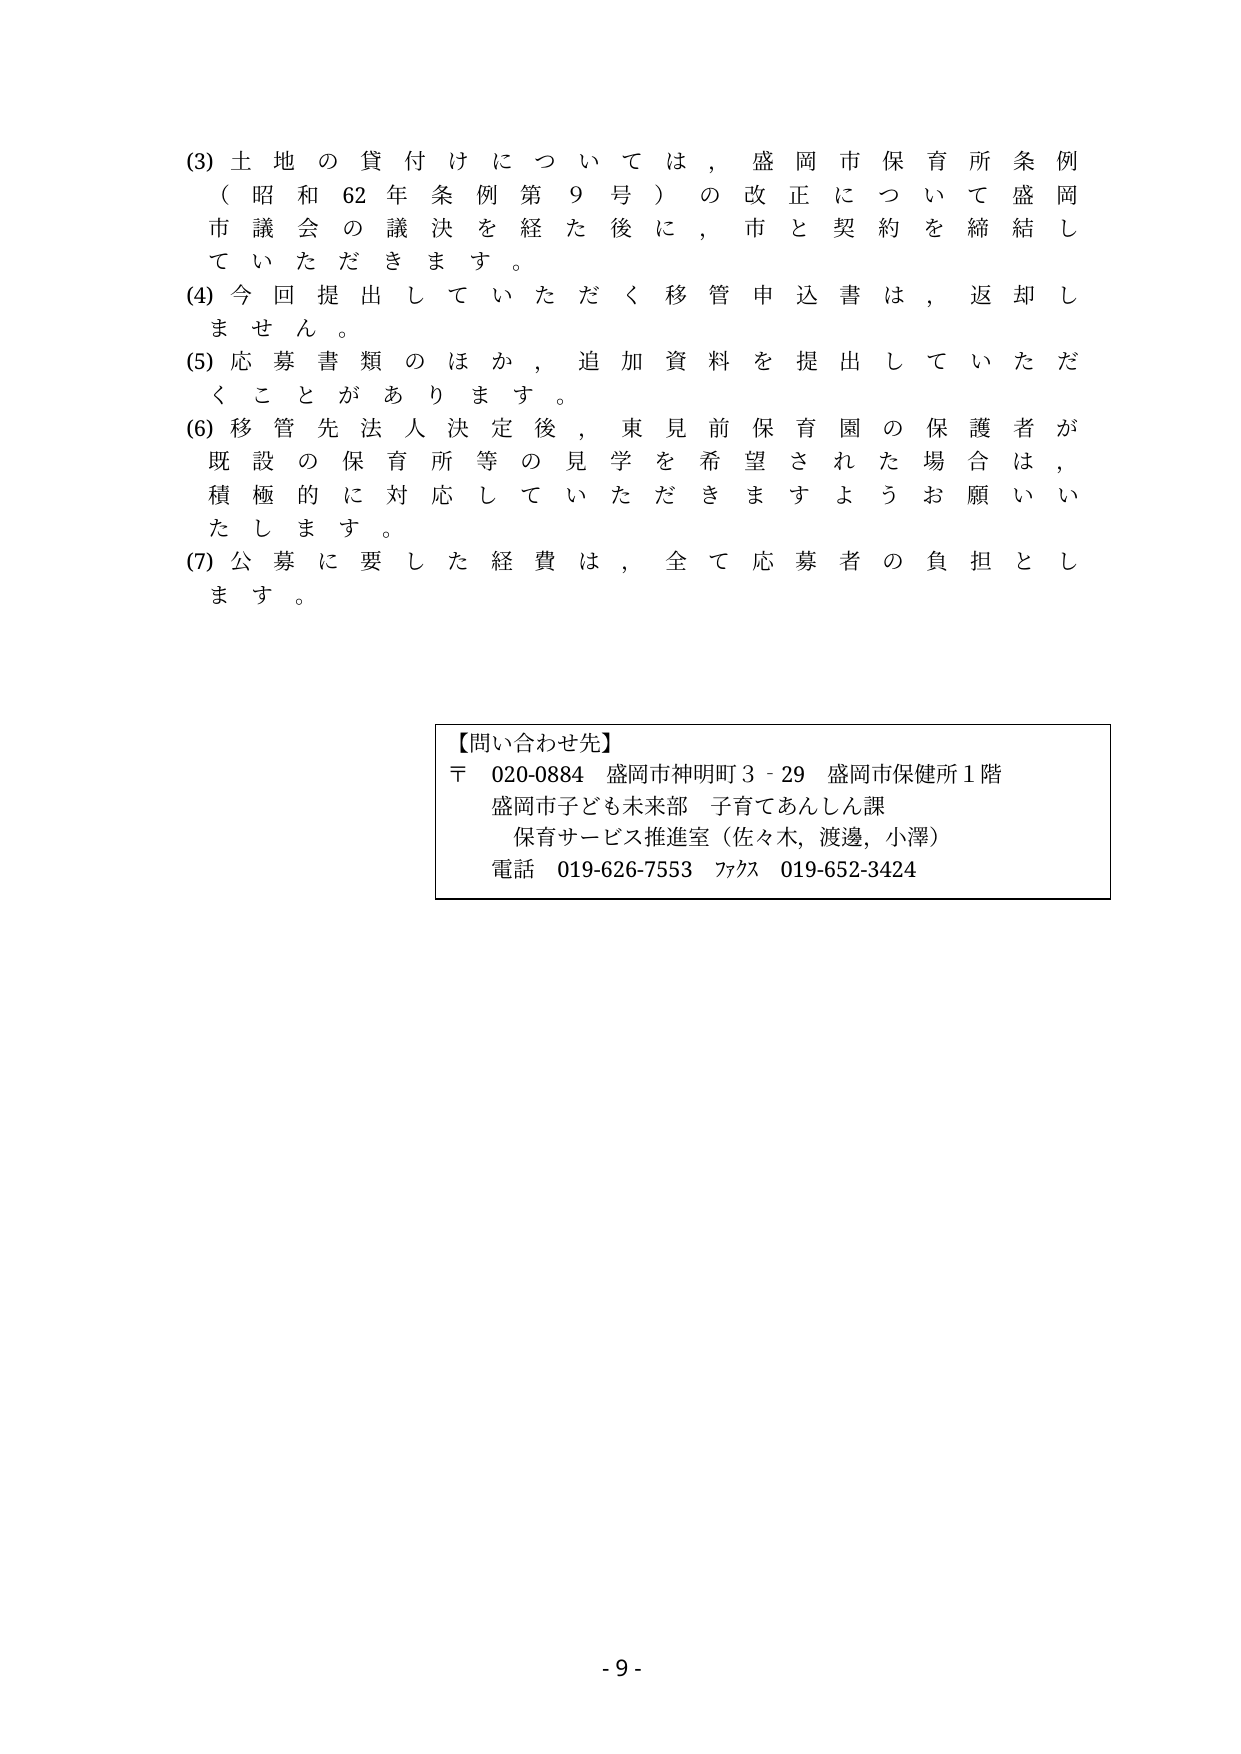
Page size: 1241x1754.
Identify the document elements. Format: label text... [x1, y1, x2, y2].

text (3) 土地の貸付けについては，盛岡市保育所条例（昭和62年条例第９号）の改正について盛岡市議会の議決を経た後に，市と契約を締結していただきます。 [164, 144, 1101, 277]
text (7) 公募に要した経費は，全て応募者の負担とします。 [164, 544, 1101, 610]
text (5) 応募書類のほか，追加資料を提出していただくことがあります。 [164, 344, 1101, 410]
text (6) 移管先法人決定後，東見前保育園の保護者が既設の保育所等の見学を希望された場合は，積極的に対応していただきますようお願いいたします。 [164, 410, 1101, 544]
text (4) 今回提出していただく移管申込書は，返却しません。 [164, 277, 1101, 344]
